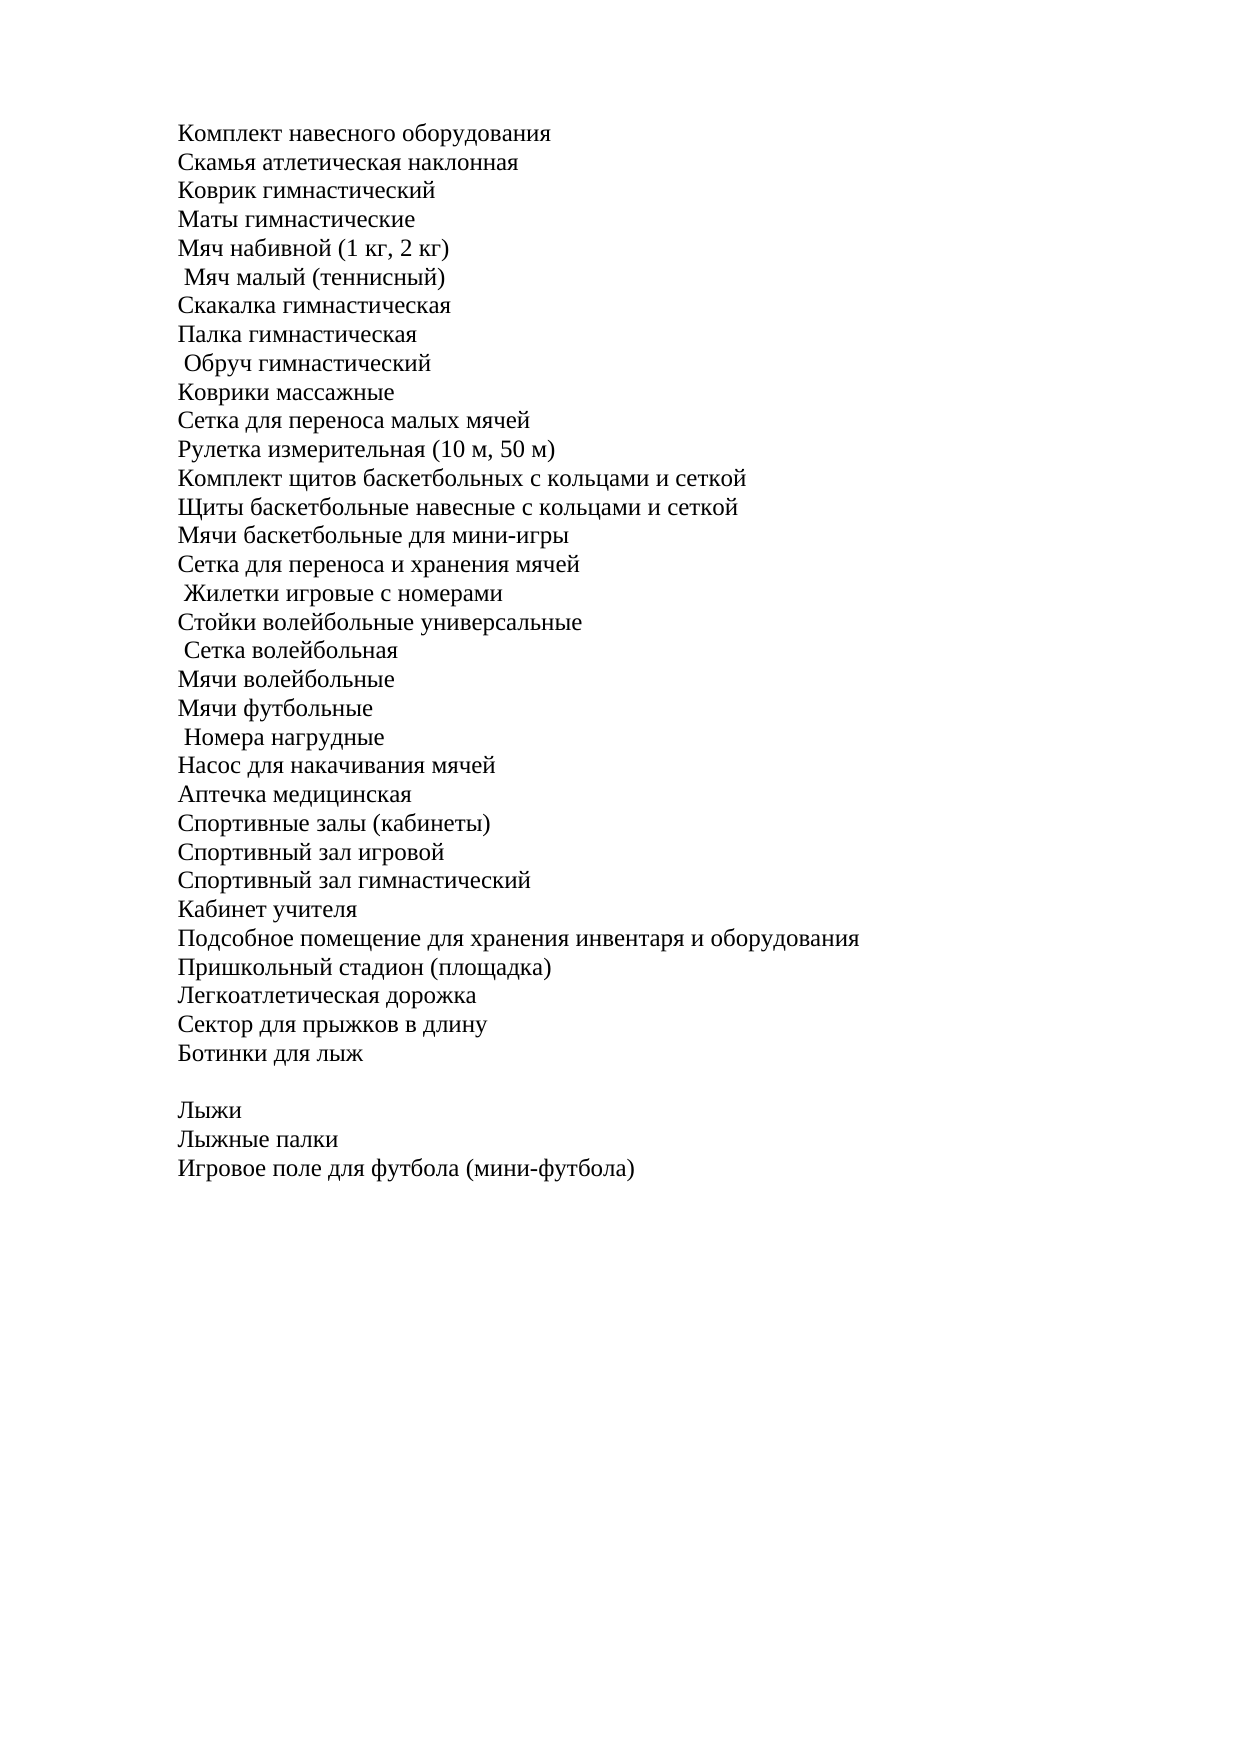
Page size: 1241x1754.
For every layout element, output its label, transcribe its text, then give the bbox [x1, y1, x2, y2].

text Стойки волейбольные универсальные [177, 607, 1137, 636]
text Спортивный зал игровой [177, 837, 1137, 866]
text Коврики массажные [177, 377, 664, 406]
text Аптечка медицинская [177, 779, 1137, 808]
text Коврик гимнастический [177, 176, 664, 204]
text Кабинет учителя [177, 894, 1196, 923]
text Сетка для переноса малых мячей [177, 406, 620, 434]
text Мячи баскетбольные для мини-игры [177, 521, 1137, 549]
text Комплект щитов баскетбольных с кольцами и сеткой [177, 463, 1137, 492]
text Спортивные залы (кабинеты) [177, 808, 1137, 837]
text Палка гимнастическая [177, 319, 664, 348]
text Легкоатлетическая дорожка [177, 981, 1196, 1009]
text Игровое поле для футбола (мини-футбола) [177, 1153, 1196, 1182]
text Маты гимнастические [177, 204, 664, 233]
text Мячи футбольные [177, 693, 1137, 722]
text Спортивный зал гимнастический [177, 866, 1137, 894]
text Мяч набивной (1 кг, 2 кг) [177, 233, 664, 262]
text Пришкольный стадион (площадка) [177, 952, 1196, 981]
text Ботинки для лыж Лыжи Лыжные палки [177, 1038, 369, 1153]
text Сетка для переноса и хранения мячей [177, 549, 1137, 578]
text Сетка волейбольная [177, 636, 1137, 664]
text Насос для накачивания мячей [177, 751, 1137, 779]
text Комплект навесного оборудования [177, 118, 664, 147]
text Скакалка гимнастическая [177, 291, 664, 319]
text Подсобное помещение для хранения инвентаря и оборудования [177, 923, 1196, 952]
text Обруч гимнастический [177, 348, 664, 377]
text Скамья атлетическая наклонная [177, 147, 664, 176]
text Мячи волейбольные [177, 664, 1137, 693]
text Рулетка измерительная (10 м, 50 м) [177, 434, 1137, 463]
text Сектор для прыжков в длину [177, 1009, 1196, 1038]
text Щиты баскетбольные навесные с кольцами и сеткой [177, 492, 1137, 521]
text Жилетки игровые с номерами [177, 578, 1137, 607]
text Мяч малый (теннисный) [177, 262, 664, 291]
text Номера нагрудные [177, 722, 1137, 751]
